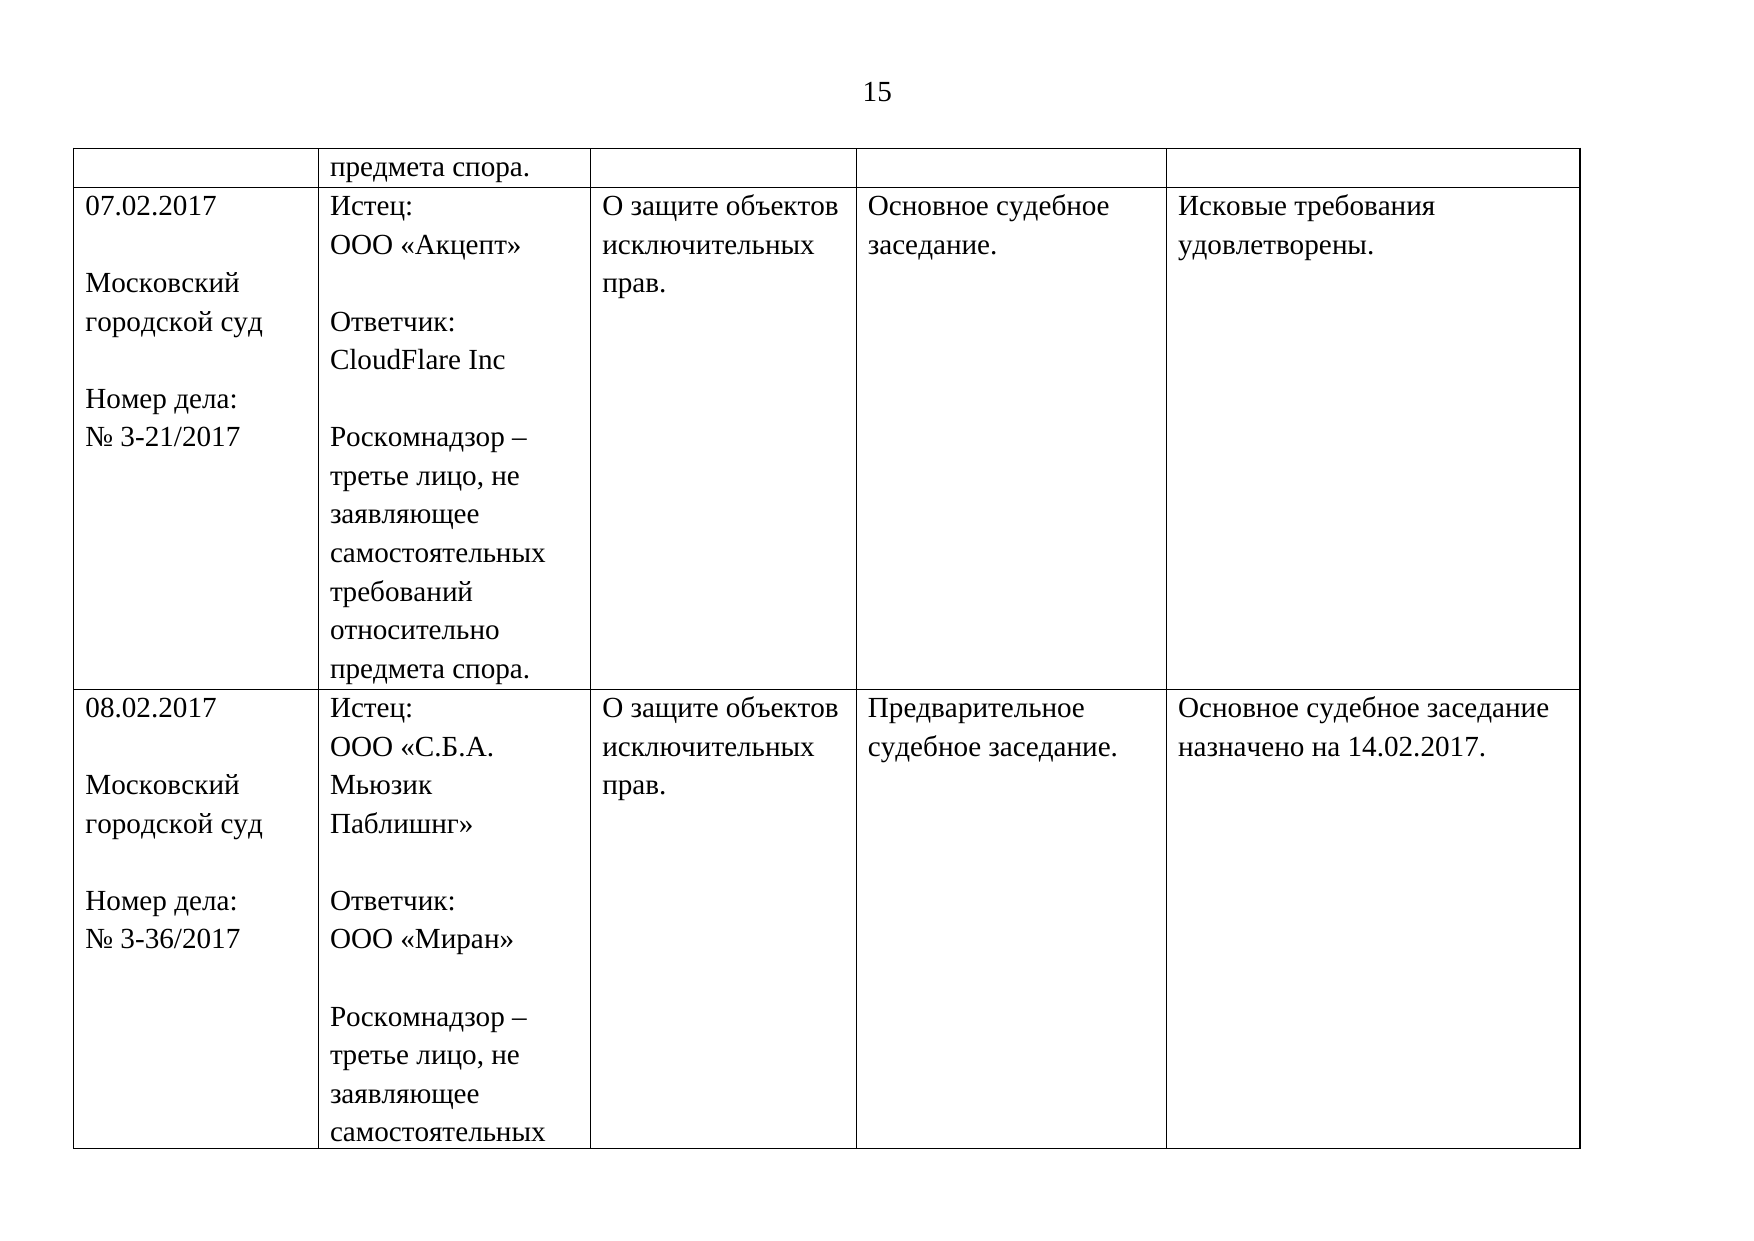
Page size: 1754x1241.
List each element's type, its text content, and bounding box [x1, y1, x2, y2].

table_cell 07.02.2017 Московский городской суд Номер дела: № 3-21/2017 [74, 188, 318, 689]
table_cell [74, 149, 318, 187]
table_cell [74, 690, 318, 1148]
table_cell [857, 690, 1166, 1148]
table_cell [319, 149, 590, 187]
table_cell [319, 690, 590, 1148]
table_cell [1167, 149, 1579, 187]
table_cell Истец: ООО «Акцепт» Ответчик: CloudFlare Inc Роскомнадзор – третье лицо, не заявляющее самостоятельных требований относительно предмета спора. [319, 188, 590, 689]
table_cell Исковые требования удовлетворены. [1167, 188, 1579, 689]
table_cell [1167, 690, 1579, 1148]
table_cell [591, 149, 856, 187]
table_cell О защите объектов исключительных прав. [591, 188, 856, 689]
table_cell Основное судебное заседание. [857, 188, 1166, 689]
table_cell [591, 690, 856, 1148]
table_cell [857, 149, 1166, 187]
